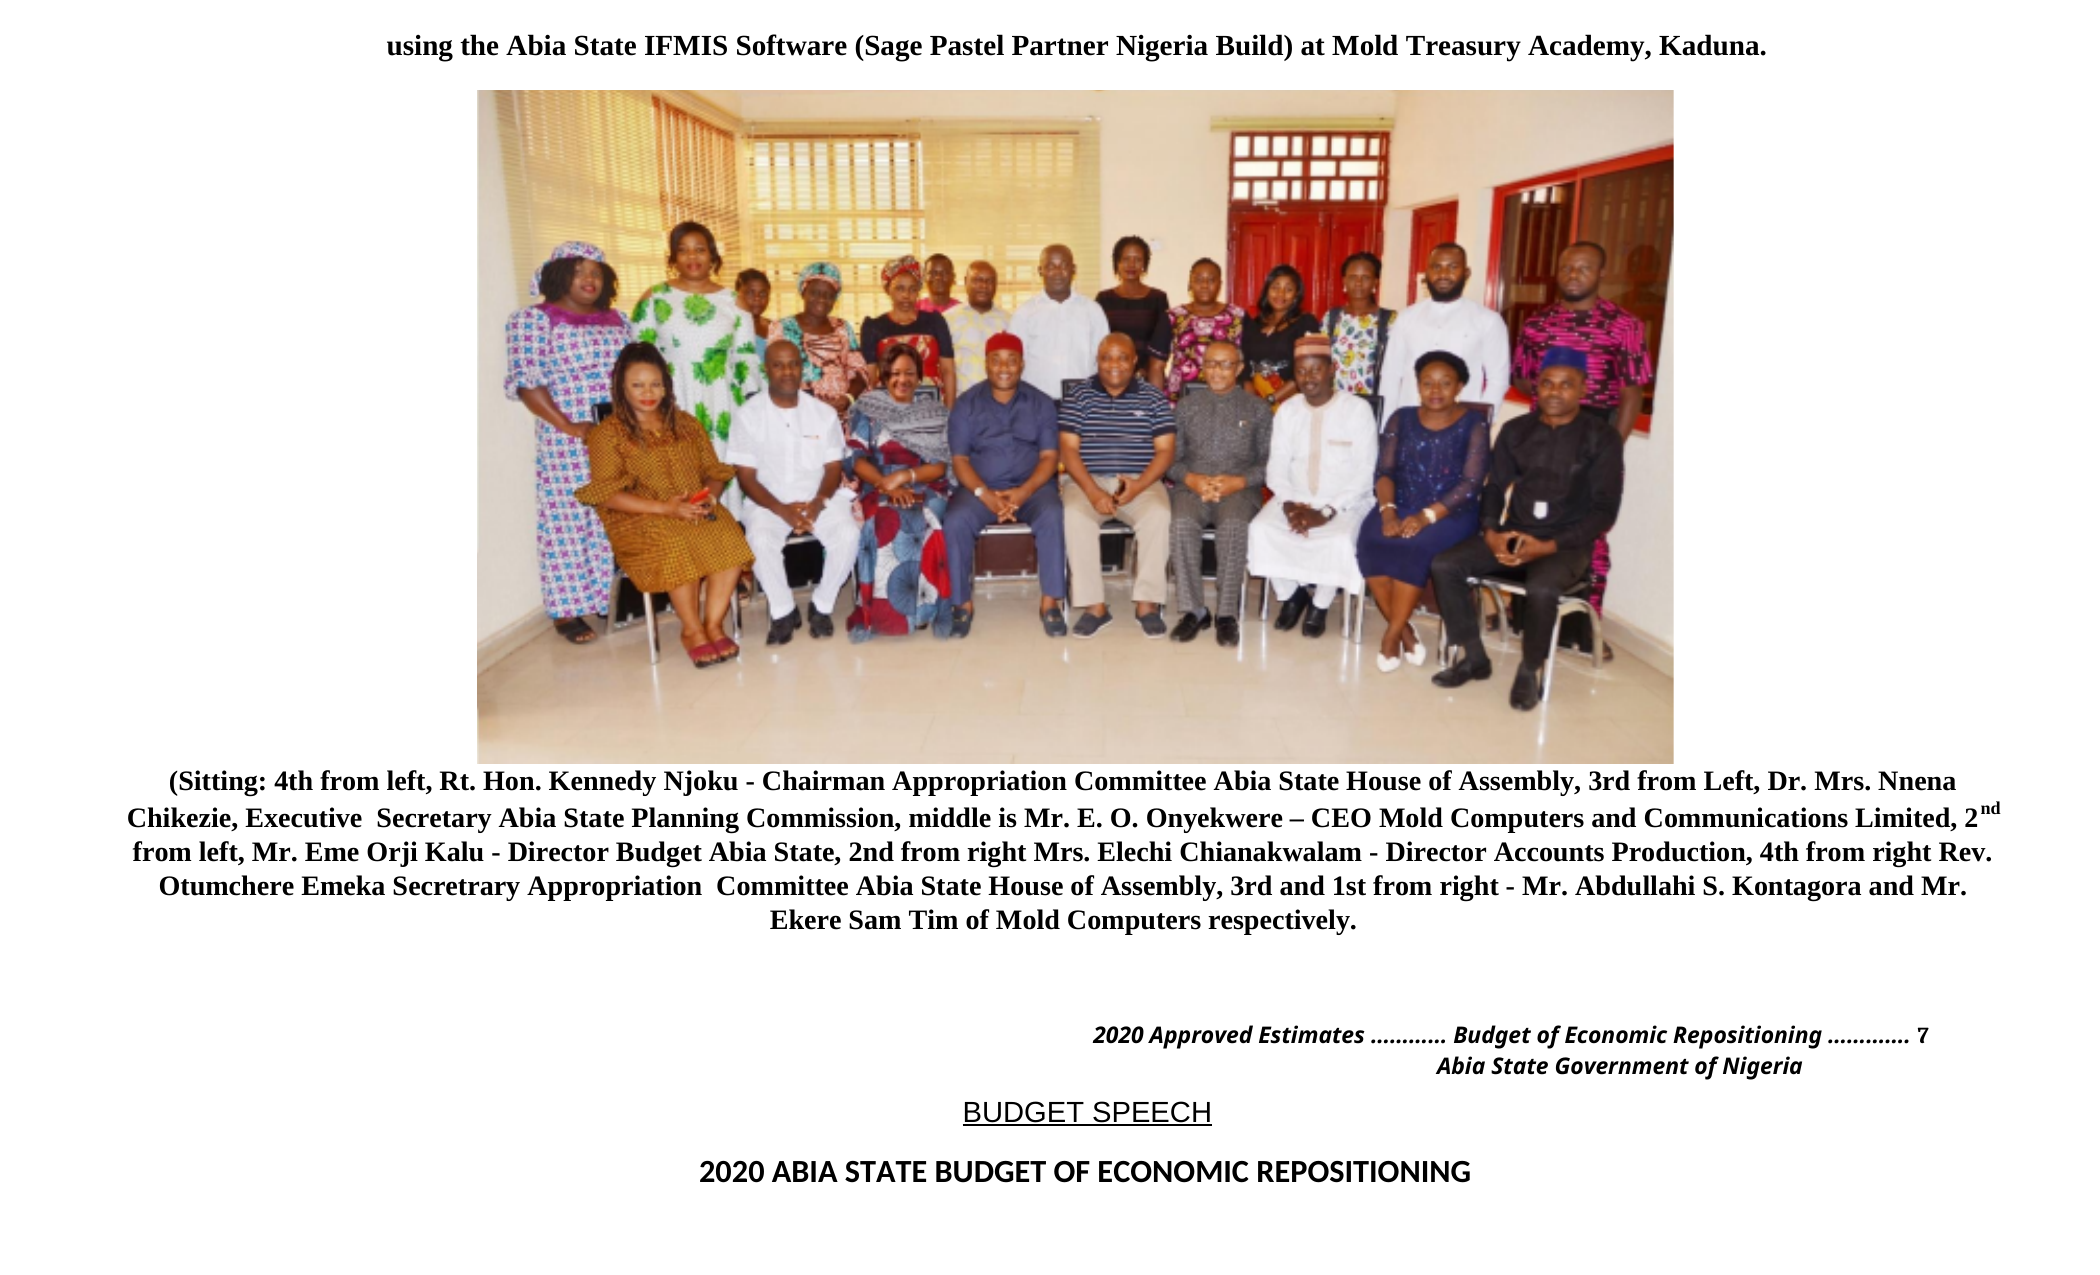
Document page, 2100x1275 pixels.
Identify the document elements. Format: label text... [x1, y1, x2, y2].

text (Sitting: 4th from left, Rt. Hon. Kennedy Njoku - Chairman Appropriation Committee Abia State House of Assembly, 3rd from Left, Dr. Mrs. Nnena Chikezie, Executive Secretary Abia State Planning Commission, middle is Mr. E. O. Onyekwere – CEO Mold Computers and Communications Limited, 2nd from left, Mr. Eme Orji Kalu - Director Budget Abia State, 2nd from right Mrs. Elechi Chianakwalam - Director Accounts Production, 4th from right Rev. Otumchere Emeka Secretrary Appropriation Committee Abia State House of Assembly, 3rd and 1st from right - Mr. Abdullahi S. Kontagora and Mr. Ekere Sam Tim of Mold Computers respectively. [121, 764, 2006, 936]
picture [477, 90, 1674, 764]
text Abia State Government of Nigeria [77, 1050, 1803, 1081]
text BUDGET SPEECH [77, 1095, 1212, 1128]
text using the Abia State IFMIS Software (Sage Pastel Partner Nigeria Build) at Mold Treasury Academy, Kaduna. [77, 28, 1767, 62]
text 2020 Approved Estimates ………… Budget of Economic Repositioning …………. 7 [77, 1019, 1928, 1050]
text 2020 ABIA STATE BUDGET OF ECONOMIC REPOSITIONING [77, 1151, 1472, 1191]
